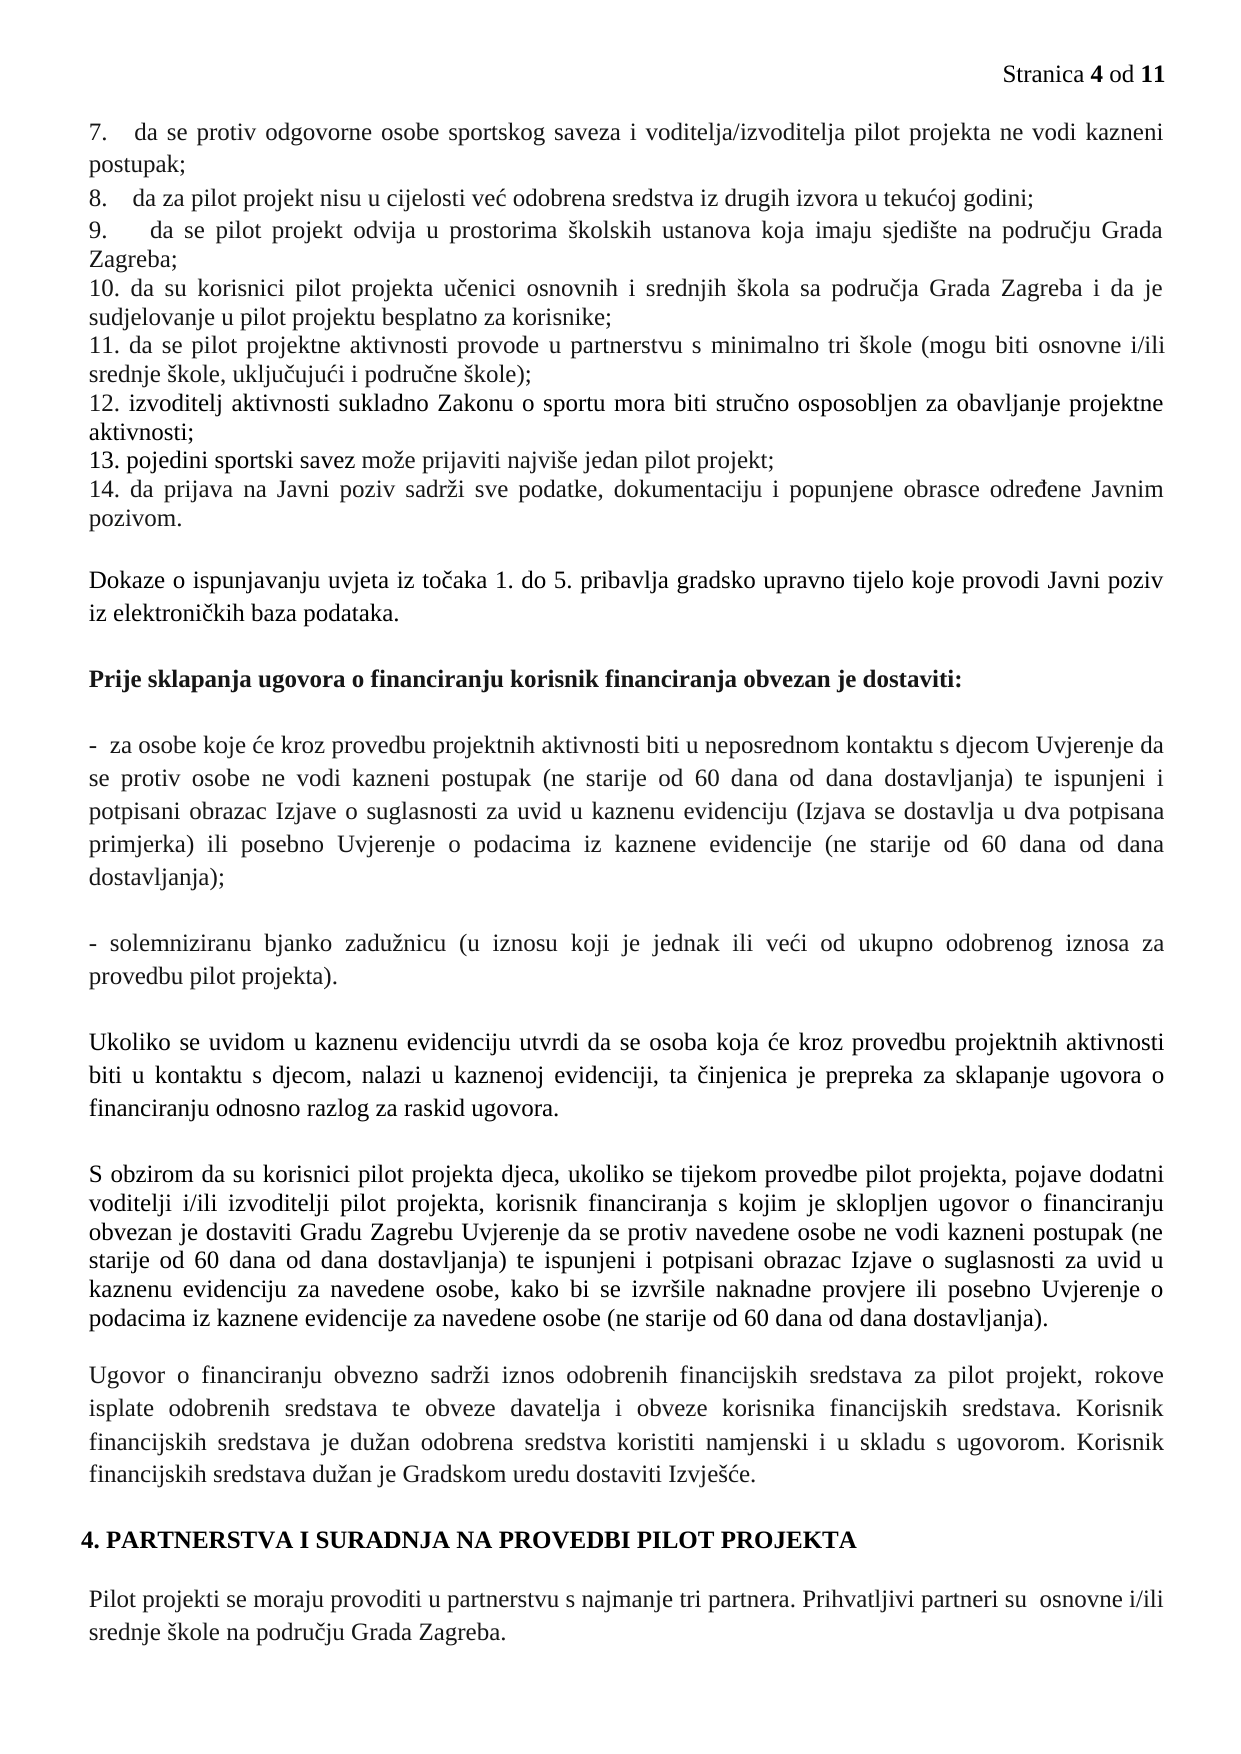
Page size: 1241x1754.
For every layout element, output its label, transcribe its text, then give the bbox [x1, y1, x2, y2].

text Dokaze o ispunjavanju uvjeta iz točaka 1. do 5. pribavlja gradsko upravno tijelo koje provodi Javni poziv iz elektroničkih baza podataka. [89, 565, 1165, 627]
text 12. izvoditelj aktivnosti sukladno Zakonu o sportu mora biti stručno osposobljen za obavljanje projektne aktivnosti; [89, 388, 1165, 446]
text 7. da se protiv odgovorne osobe sportskog saveza i voditelja/izvoditelja pilot projekta ne vodi kazneni postupak; [89, 117, 1165, 178]
text 13. pojedini sportski savez može prijaviti najviše jedan pilot projekt; [89, 446, 1165, 474]
text Pilot projekti se moraju provoditi u partnerstvu s najmanje tri partnera. Prihvatljivi partneri su osnovne i/ili srednje škole na području Grada Zagreba. [89, 1584, 1165, 1645]
text Ukoliko se uvidom u kaznenu evidenciju utvrdi da se osoba koja će kroz provedbu projektnih aktivnosti biti u kontaktu s djecom, nalazi u kaznenoj evidenciji, ta činjenica je prepreka za sklapanje ugovora o financiranju odnosno razlog za raskid ugovora. [89, 1027, 1165, 1122]
text 14. da prijava na Javni poziv sadrži sve podatke, dokumentaciju i popunjene obrasce određene Javnim pozivom. [89, 474, 1165, 532]
text 11. da se pilot projektne aktivnosti provode u partnerstvu s minimalno tri škole (mogu biti osnovne i/ili srednje škole, uključujući i područne škole); [89, 331, 1165, 388]
text 9. da se pilot projekt odvija u prostorima školskih ustanova koja imaju sjedište na području Grada Zagreba; [89, 216, 1165, 273]
text 8. da za pilot projekt nisu u cijelosti već odobrena sredstva iz drugih izvora u tekućoj godini; [89, 183, 1165, 211]
text S obzirom da su korisnici pilot projekta djeca, ukoliko se tijekom provedbe pilot projekta, pojave dodatni voditelji i/ili izvoditelji pilot projekta, korisnik financiranja s kojim je sklopljen ugovor o financiranju obvezan je dostaviti Gradu Zagrebu Uvjerenje da se protiv navedene osobe ne vodi kazneni postupak (ne starije od 60 dana od dana dostavljanja) te ispunjeni i potpisani obrazac Izjave o suglasnosti za uvid u kaznenu evidenciju za navedene osobe, kako bi se izvršile naknadne provjere ili posebno Uvjerenje o podacima iz kaznene evidencije za navedene osobe (ne starije od 60 dana od dana dostavljanja). [89, 1159, 1165, 1332]
text - solemniziranu bjanko zadužnicu (u iznosu koji je jednak ili veći od ukupno odobrenog iznosa za provedbu pilot projekta). [89, 928, 1165, 990]
text Ugovor o financiranju obvezno sadrži iznos odobrenih financijskih sredstava za pilot projekt, rokove isplate odobrenih sredstava te obveze davatelja i obveze korisnika financijskih sredstava. Korisnik financijskih sredstava je dužan odobrena sredstva koristiti namjenski i u skladu s ugovorom. Korisnik financijskih sredstava dužan je Gradskom uredu dostaviti Izvješće. [89, 1361, 1165, 1488]
text Prije sklapanja ugovora o financiranju korisnik financiranja obvezan je dostaviti: [89, 664, 1165, 693]
text 10. da su korisnici pilot projekta učenici osnovnih i srednjih škola sa područja Grada Zagreba i da je sudjelovanje u pilot projektu besplatno za korisnike; [89, 273, 1165, 331]
text 4. PARTNERSTVA I SURADNJA NA PROVEDBI PILOT PROJEKTA [81, 1526, 1165, 1554]
text - za osobe koje će kroz provedbu projektnih aktivnosti biti u neposrednom kontaktu s djecom Uvjerenje da se protiv osobe ne vodi kazneni postupak (ne starije od 60 dana od dana dostavljanja) te ispunjeni i potpisani obrazac Izjave o suglasnosti za uvid u kaznenu evidenciju (Izjava se dostavlja u dva potpisana primjerka) ili posebno Uvjerenje o podacima iz kaznene evidencije (ne starije od 60 dana od dana dostavljanja); [89, 730, 1165, 891]
